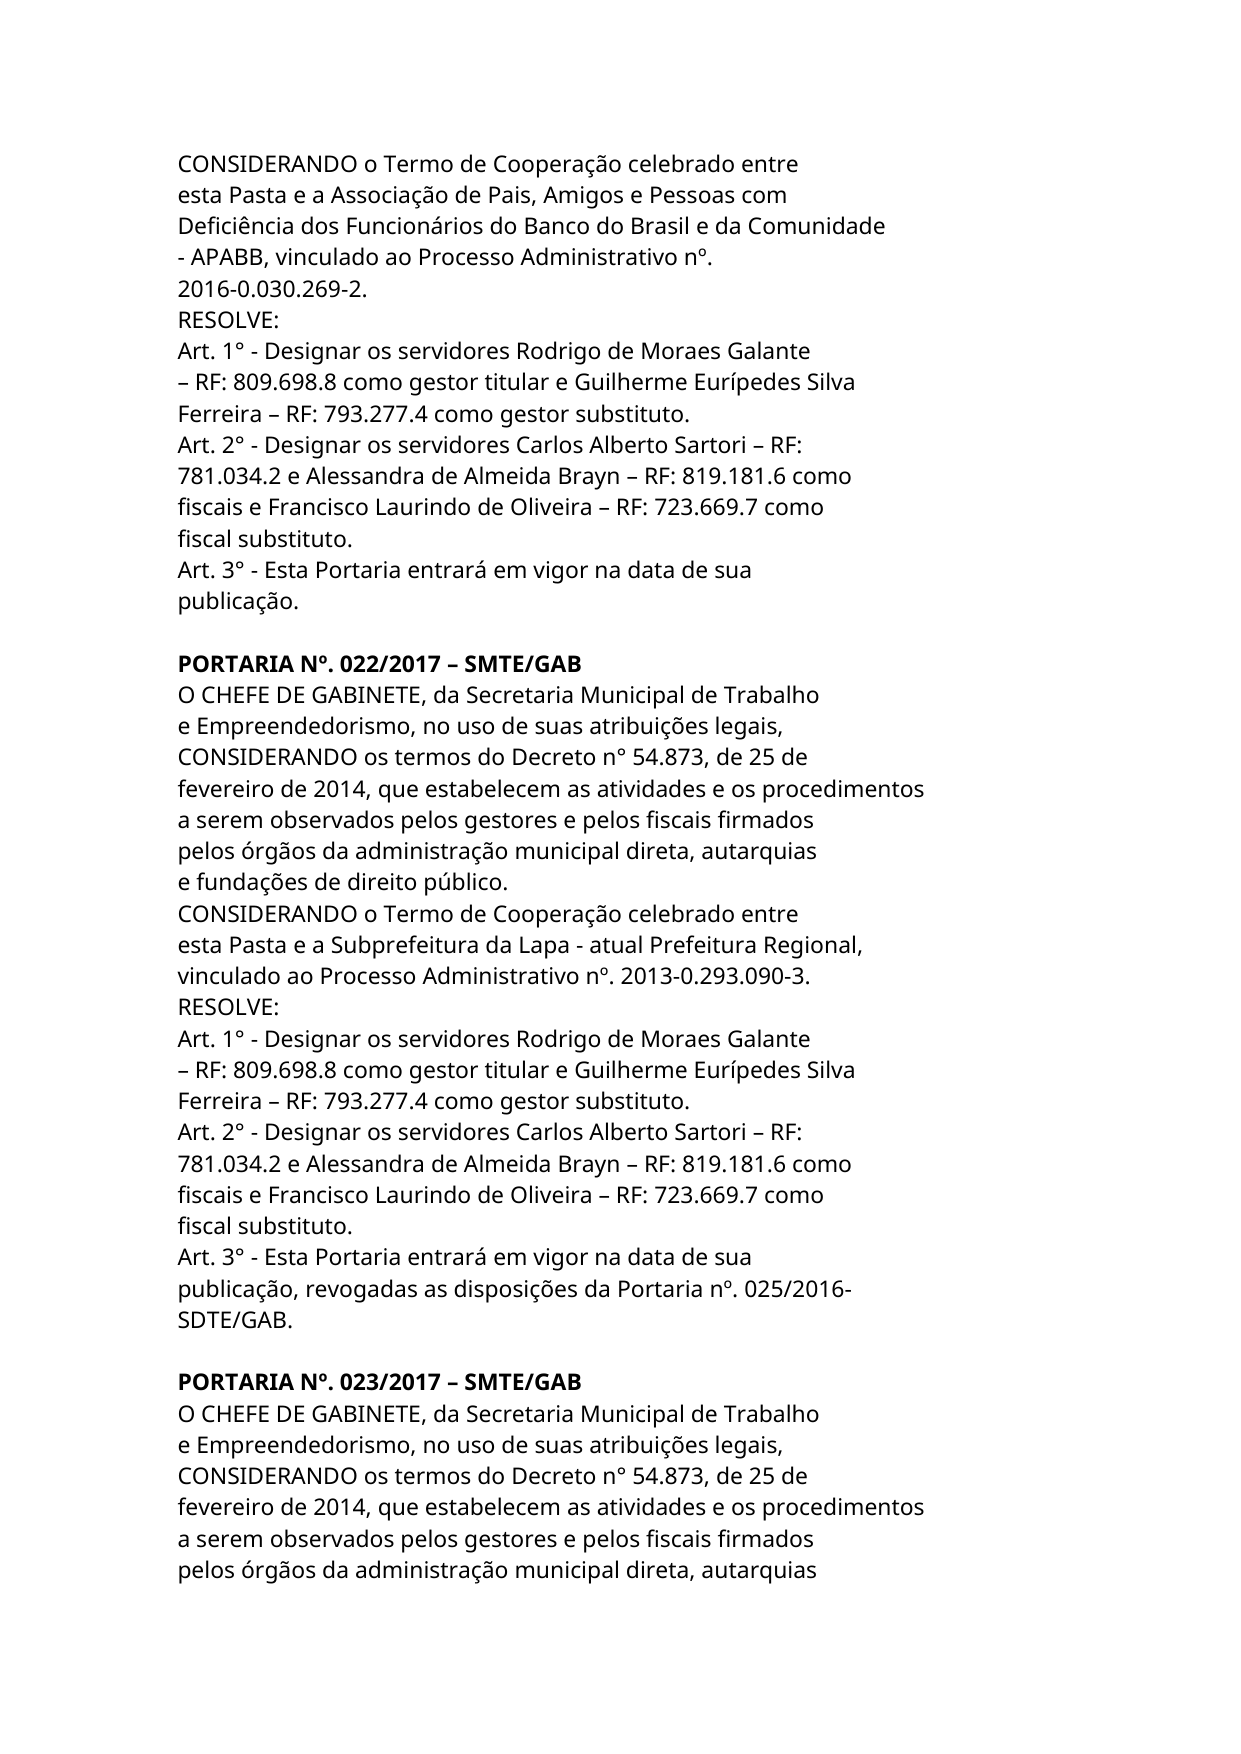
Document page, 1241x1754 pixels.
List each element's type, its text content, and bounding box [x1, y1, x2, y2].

text – RF: 809.698.8 como gestor titular e Guilherme Eurípedes Silva [177, 1054, 1063, 1085]
text fevereiro de 2014, que estabelecem as atividades e os procedimentos [177, 773, 1063, 804]
text 781.034.2 e Alessandra de Almeida Brayn – RF: 819.181.6 como [177, 1148, 1063, 1179]
text PORTARIA Nº. 022/2017 – SMTE/GAB [177, 648, 1063, 679]
text – RF: 809.698.8 como gestor titular e Guilherme Eurípedes Silva [177, 366, 1063, 398]
text Ferreira – RF: 793.277.4 como gestor substituto. [177, 1085, 1063, 1116]
text vinculado ao Processo Administrativo nº. 2013-0.293.090-3. [177, 960, 1063, 991]
text esta Pasta e a Associação de Pais, Amigos e Pessoas com [177, 179, 1063, 210]
text - APABB, vinculado ao Processo Administrativo nº. [177, 241, 1063, 273]
text O CHEFE DE GABINETE, da Secretaria Municipal de Trabalho [177, 679, 1063, 710]
text RESOLVE: [177, 304, 1063, 335]
text Art. 1° - Designar os servidores Rodrigo de Moraes Galante [177, 335, 1063, 366]
text fiscal substituto. [177, 523, 1063, 554]
text pelos órgãos da administração municipal direta, autarquias [177, 835, 1063, 866]
text Deficiência dos Funcionários do Banco do Brasil e da Comunidade [177, 210, 1063, 241]
text Art. 2° - Designar os servidores Carlos Alberto Sartori – RF: [177, 1116, 1063, 1148]
text SDTE/GAB. [177, 1304, 1063, 1335]
text publicação. [177, 585, 1063, 616]
text fiscal substituto. [177, 1210, 1063, 1241]
text a serem observados pelos gestores e pelos fiscais firmados [177, 1523, 1063, 1554]
text fiscais e Francisco Laurindo de Oliveira – RF: 723.669.7 como [177, 491, 1063, 523]
text CONSIDERANDO os termos do Decreto n° 54.873, de 25 de [177, 741, 1063, 773]
text e Empreendedorismo, no uso de suas atribuições legais, [177, 1429, 1063, 1460]
text Art. 3° - Esta Portaria entrará em vigor na data de sua [177, 554, 1063, 585]
text CONSIDERANDO o Termo de Cooperação celebrado entre [177, 898, 1063, 929]
text fevereiro de 2014, que estabelecem as atividades e os procedimentos [177, 1491, 1063, 1523]
text fiscais e Francisco Laurindo de Oliveira – RF: 723.669.7 como [177, 1179, 1063, 1210]
text esta Pasta e a Subprefeitura da Lapa - atual Prefeitura Regional, [177, 929, 1063, 960]
text Art. 3° - Esta Portaria entrará em vigor na data de sua [177, 1241, 1063, 1273]
text a serem observados pelos gestores e pelos fiscais firmados [177, 804, 1063, 835]
text CONSIDERANDO os termos do Decreto n° 54.873, de 25 de [177, 1460, 1063, 1491]
text CONSIDERANDO o Termo de Cooperação celebrado entre [177, 148, 1063, 179]
text e fundações de direito público. [177, 866, 1063, 898]
text 781.034.2 e Alessandra de Almeida Brayn – RF: 819.181.6 como [177, 460, 1063, 491]
text Art. 1° - Designar os servidores Rodrigo de Moraes Galante [177, 1023, 1063, 1054]
text PORTARIA Nº. 023/2017 – SMTE/GAB [177, 1366, 1063, 1398]
text O CHEFE DE GABINETE, da Secretaria Municipal de Trabalho [177, 1398, 1063, 1429]
text 2016-0.030.269-2. [177, 273, 1063, 304]
text Art. 2° - Designar os servidores Carlos Alberto Sartori – RF: [177, 429, 1063, 460]
text RESOLVE: [177, 991, 1063, 1023]
text pelos órgãos da administração municipal direta, autarquias [177, 1554, 1063, 1585]
text Ferreira – RF: 793.277.4 como gestor substituto. [177, 398, 1063, 429]
text publicação, revogadas as disposições da Portaria nº. 025/2016- [177, 1273, 1063, 1304]
text e Empreendedorismo, no uso de suas atribuições legais, [177, 710, 1063, 741]
